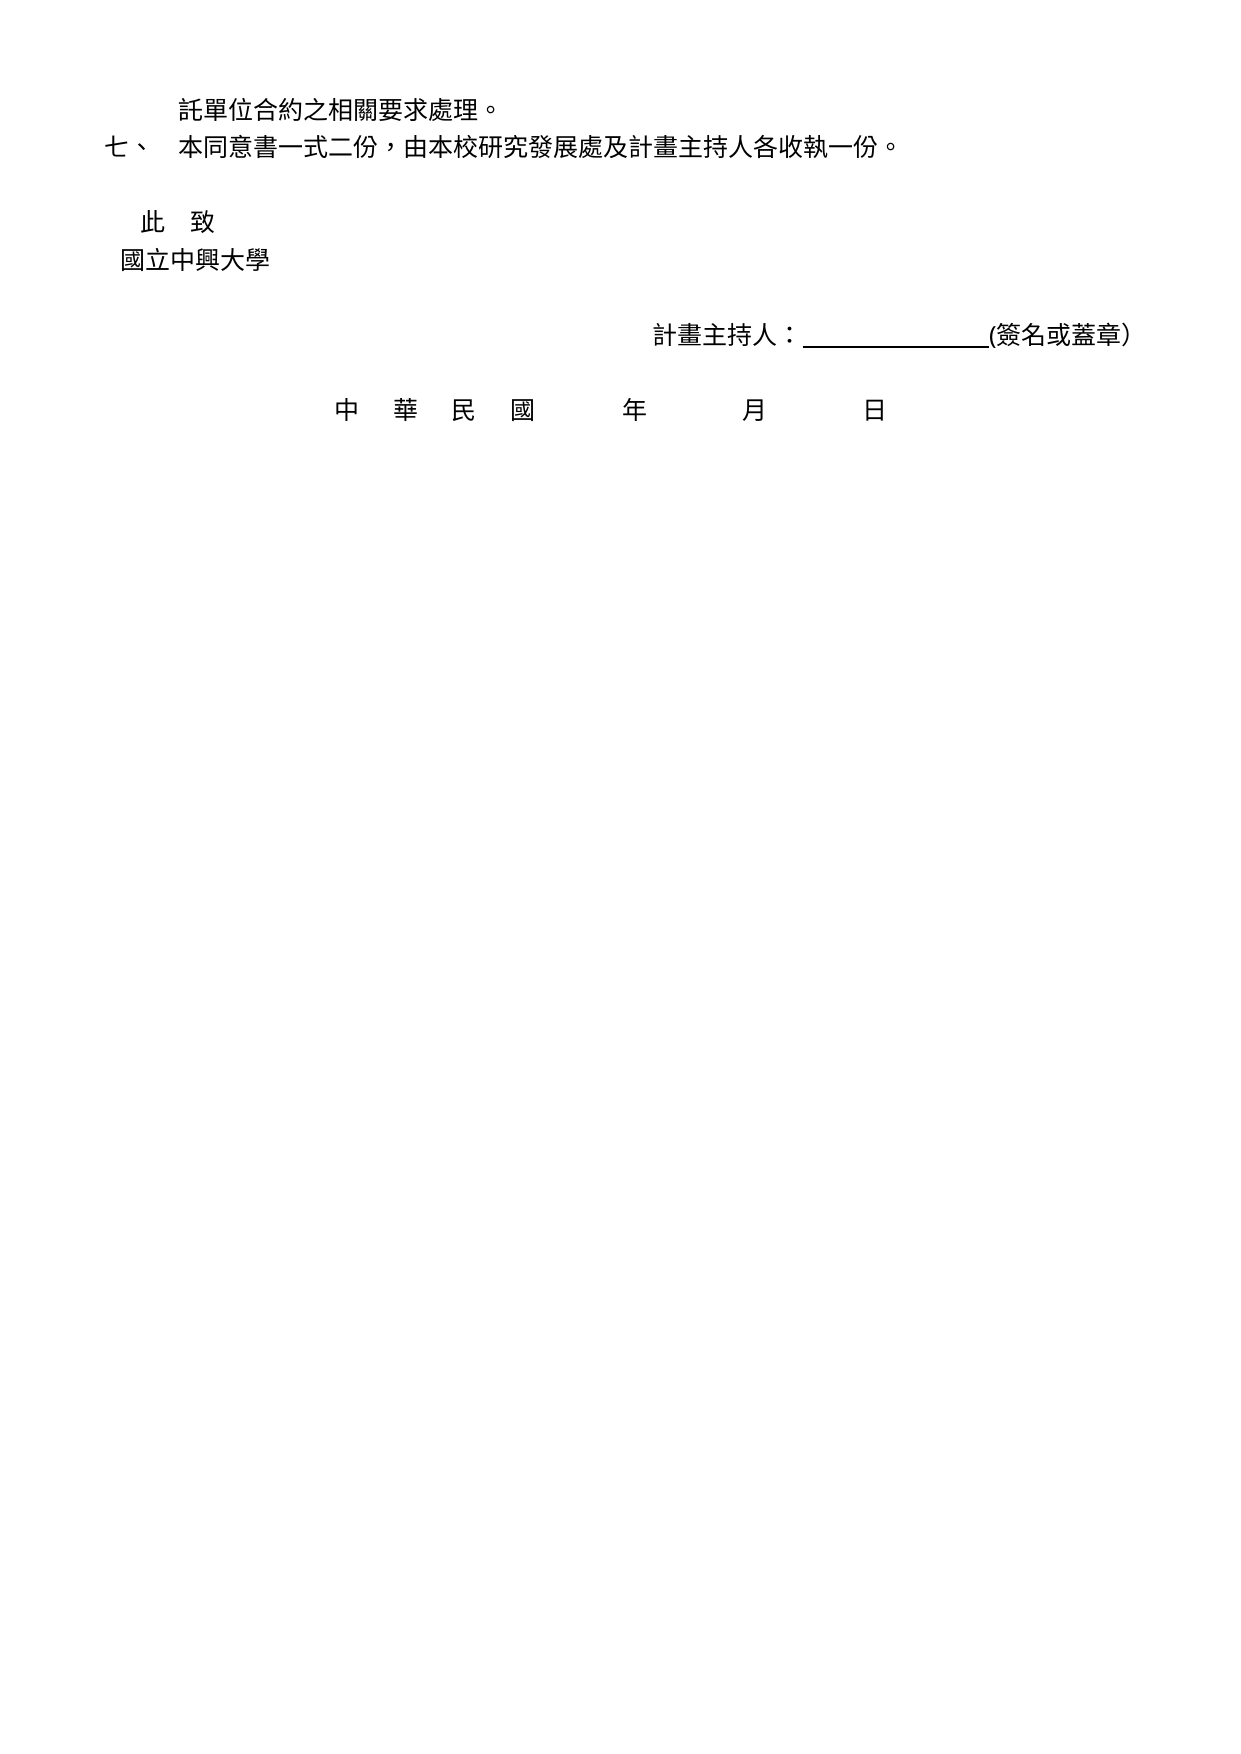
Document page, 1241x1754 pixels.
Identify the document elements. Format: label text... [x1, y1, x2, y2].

list 本同意書一式二份，由本校研究發展處及計畫主持人各收執一份。 [104, 127, 1121, 164]
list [104, 89, 1121, 127]
text 國立中興大學 [75, 239, 1146, 277]
text 此 致 [75, 202, 1146, 239]
text 中 華 民 國 年 月 日 [75, 389, 1146, 427]
text 計畫主持人： (簽名或蓋章） [75, 314, 1146, 352]
